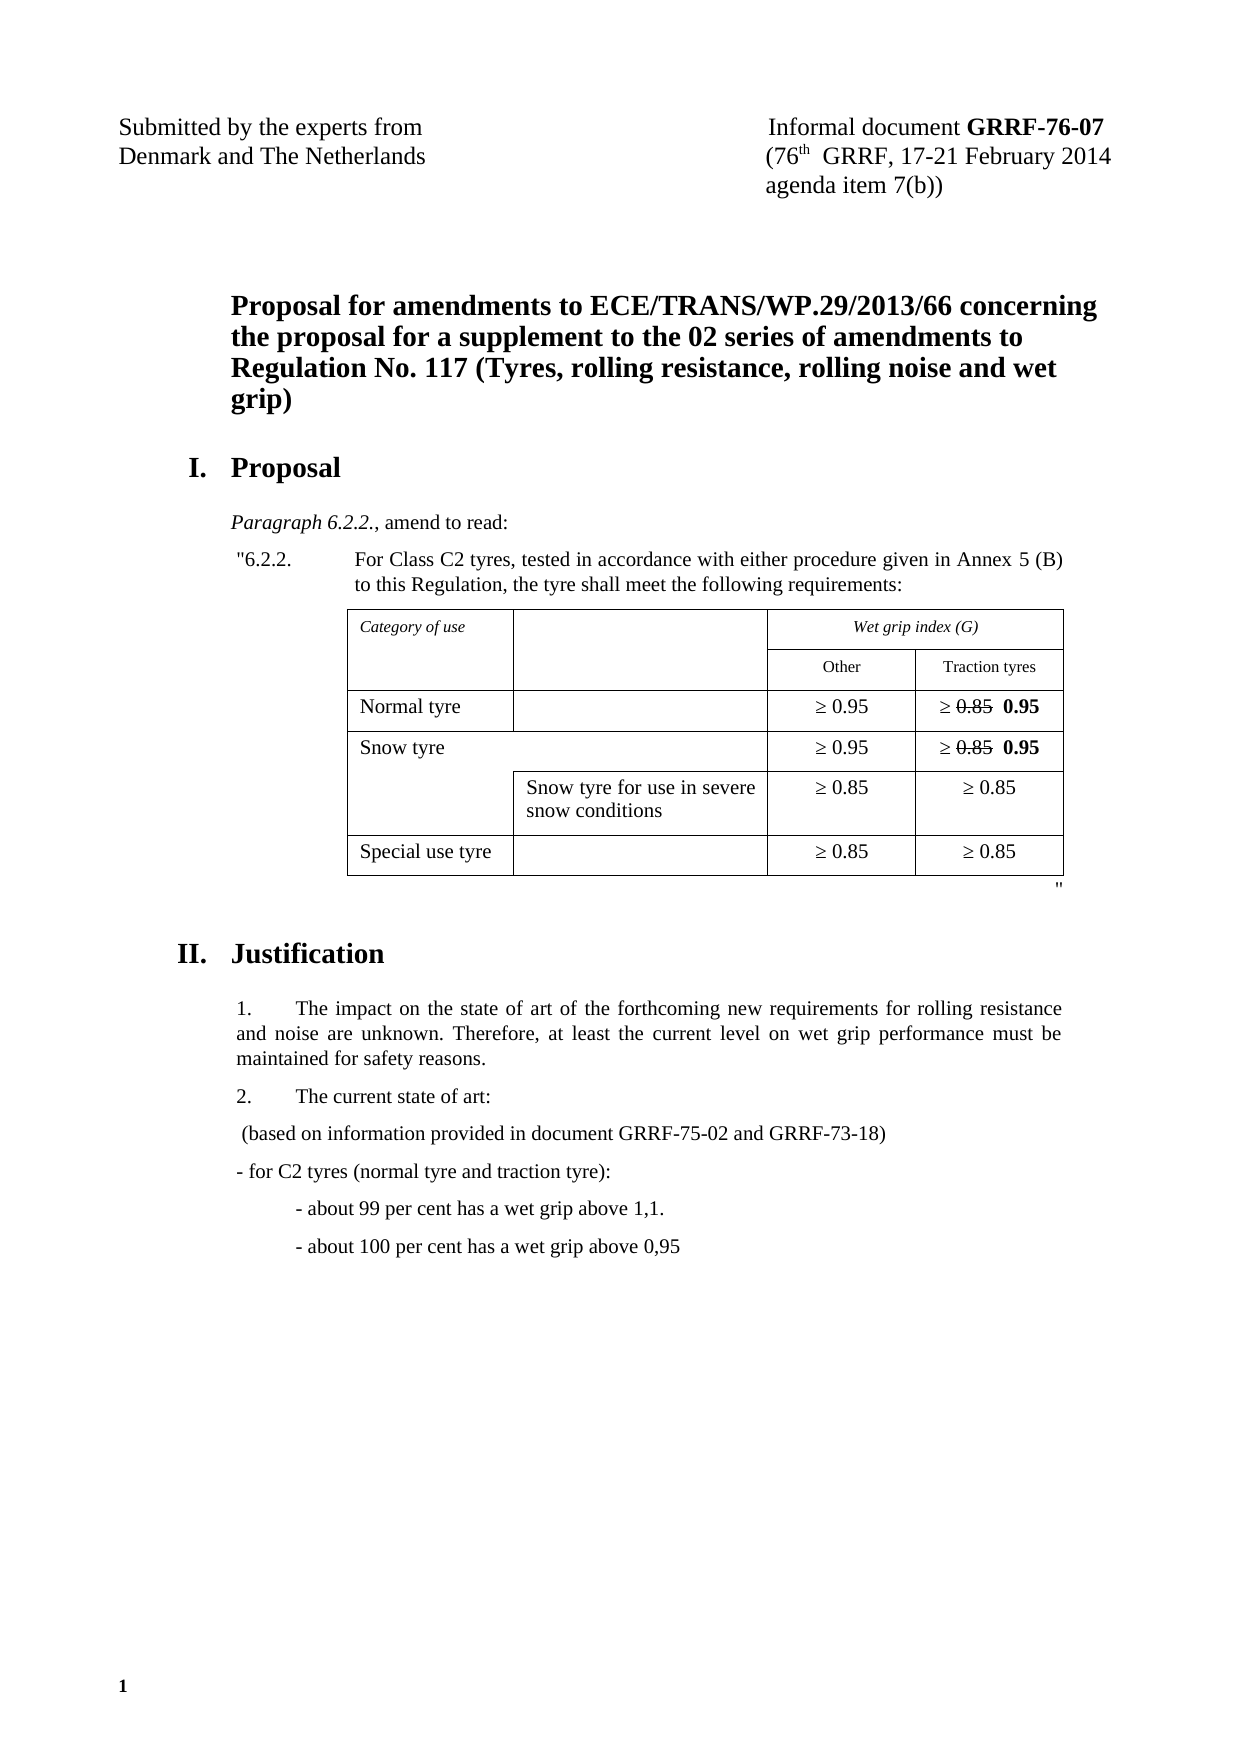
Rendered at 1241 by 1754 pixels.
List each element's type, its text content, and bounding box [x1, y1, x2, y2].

table_cell ≥ 0.85 0.95 [916, 732, 1063, 771]
text Proposal for amendments to ECE/TRANS/WP.29/2013/66 concerning the proposal for a supplement to the 02 series of amendments to Regulation No. 117 (Tyres, rolling resistance, rolling noise and wet grip) [112, 290, 1122, 415]
table_cell Special use tyre [348, 836, 513, 875]
text II. Justification [118, 939, 1004, 970]
table_cell ≥ 0.85 [916, 772, 1063, 835]
table_cell Normal tyre [348, 691, 513, 731]
text " [118, 876, 1063, 901]
table_cell ≥ 0.85 0.95 [916, 691, 1063, 731]
table_cell ≥ 0.95 [768, 691, 915, 731]
text (based on information provided in document GRRF-75-02 and GRRF-73-18) [236, 1120, 1063, 1145]
table_cell ≥ 0.85 [768, 836, 915, 875]
table_cell [514, 732, 767, 771]
text - about 100 per cent has a wet grip above 0,95 [236, 1233, 1063, 1258]
text 2. The current state of art: [236, 1083, 1063, 1108]
table_cell [514, 691, 767, 731]
table_cell ≥ 0.85 [916, 836, 1063, 875]
text 1. The impact on the state of art of the forthcoming new requirements for rolling resistance and noise are unknown. Therefore, at least the current level on wet grip performance must be maintained for safety reasons. [236, 995, 1063, 1070]
table_cell ≥ 0.95 [768, 732, 915, 771]
table_cell ≥ 0.85 [768, 772, 915, 835]
text Paragraph 6.2.2., amend to read: [231, 509, 1063, 534]
text I. Proposal [118, 452, 1004, 484]
table_cell Snow tyre [348, 732, 514, 835]
table_cell Snow tyre for use in severe snow conditions [514, 772, 767, 835]
table_header Wet grip index (G) [768, 610, 1063, 649]
table_header Submitted by the experts from Denmark and The Netherlands [118, 113, 694, 227]
table_header Informal document GRRF-76-07 (76th GRRF, 17-21 February 2014 agenda item 7(b)) [694, 113, 1137, 227]
table_header [514, 610, 767, 690]
table_cell [514, 836, 767, 875]
text - for C2 tyres (normal tyre and traction tyre): [236, 1158, 1063, 1183]
table_cell Traction tyres [916, 650, 1063, 690]
text - about 99 per cent has a wet grip above 1,1. [236, 1195, 1063, 1220]
table_header Category of use [348, 610, 513, 690]
table_cell Other [768, 650, 915, 690]
text "6.2.2. For Class C2 tyres, tested in accordance with either procedure given in Annex 5 (B) to this Regulation, the tyre shall meet the following requirements: [236, 546, 1063, 596]
